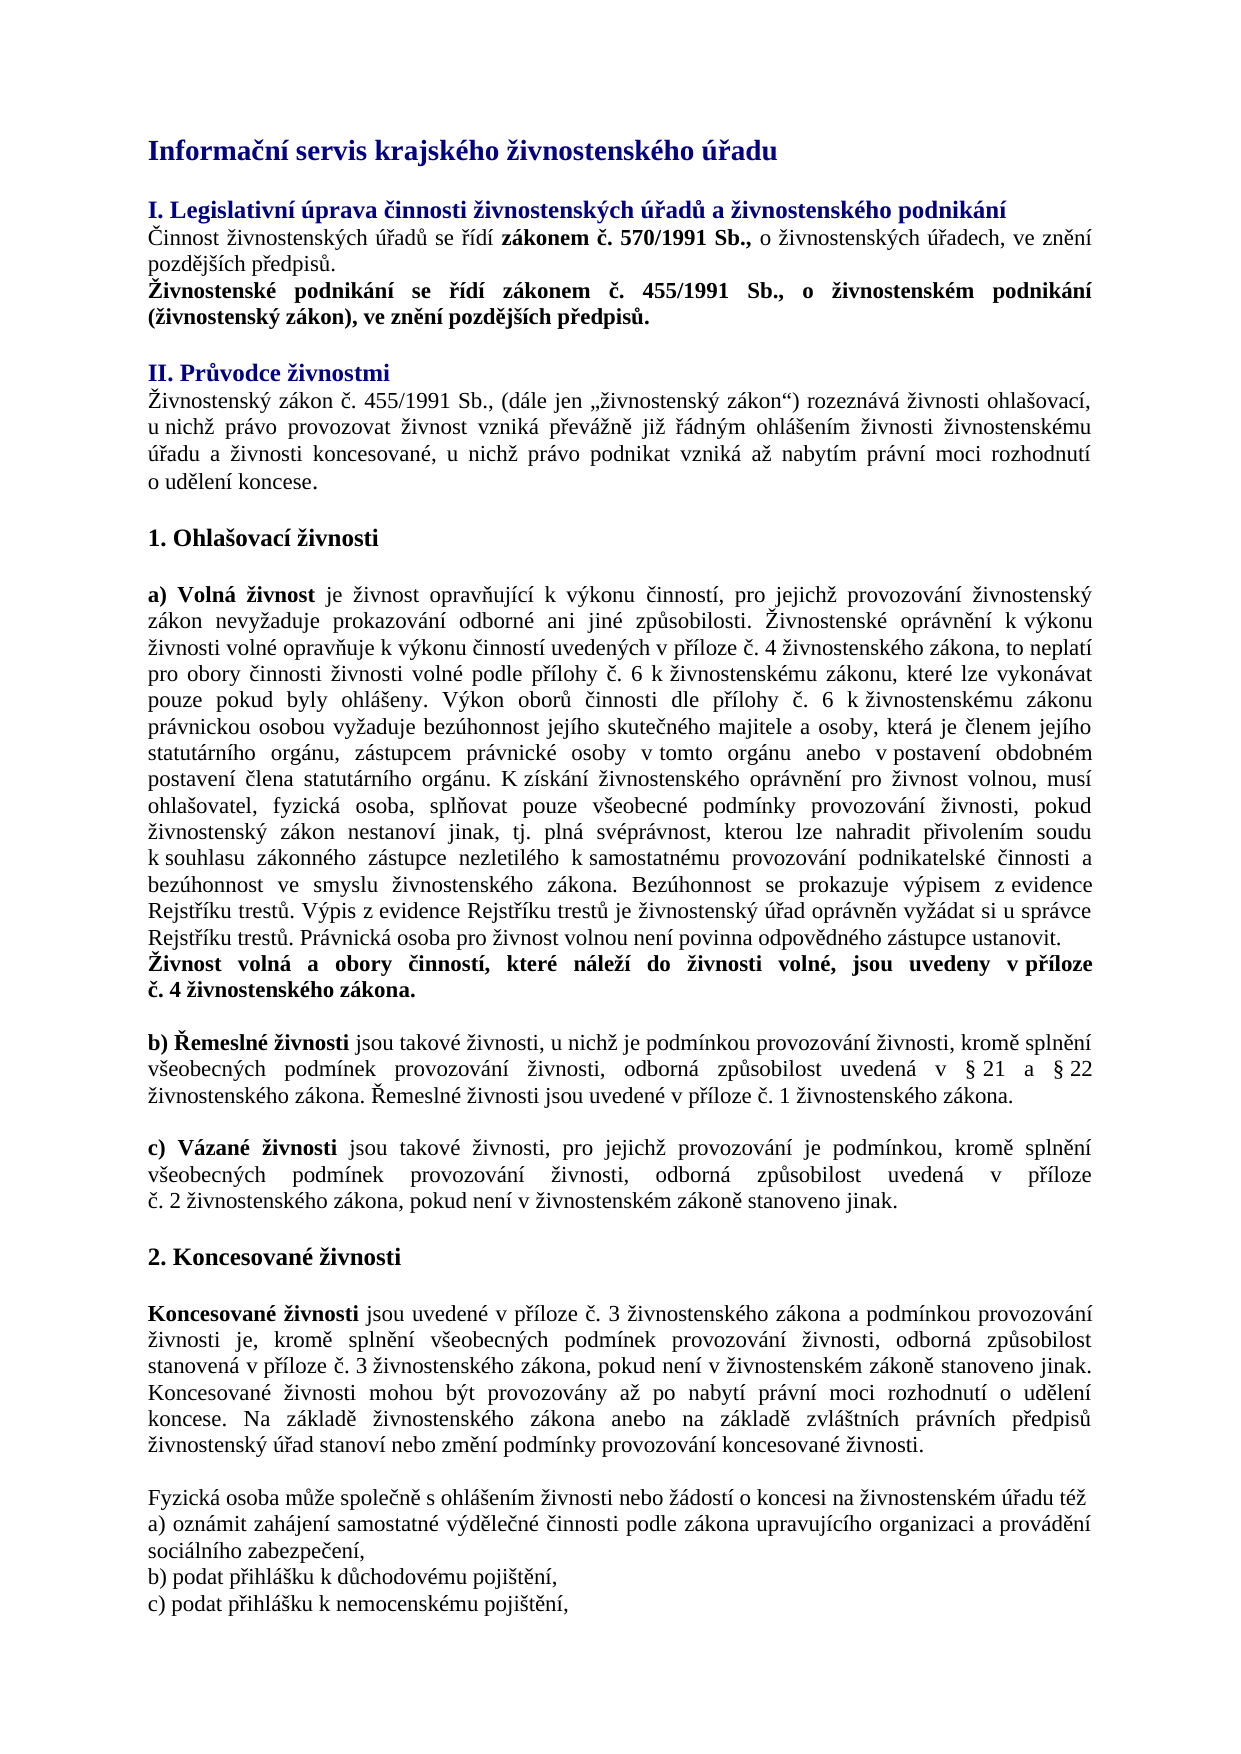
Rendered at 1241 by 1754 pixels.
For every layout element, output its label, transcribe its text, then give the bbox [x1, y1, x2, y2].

text 2. Koncesované živnosti [148, 1242, 1093, 1271]
subtitle Informační servis krajského živnostenského úřadu [148, 133, 1093, 166]
text II. Průvodce živnostmi [148, 358, 1093, 387]
text I. Legislativní úprava činnosti živnostenských úřadů a živnostenského podnikání [148, 195, 1093, 224]
text Živnostenské podnikání se řídí zákonem č. 455/1991 Sb., o živnostenském podnikání (živnostenský zákon), ve znění pozdějších předpisů. [148, 277, 1093, 329]
text Fyzická osoba může společně s ohlášením živnosti nebo žádostí o koncesi na živnostenském úřadu též [148, 1484, 1093, 1511]
text b) podat přihlášku k důchodovému pojištění, [148, 1563, 1093, 1589]
text a) Volná živnost je živnost opravňující k výkonu činností, pro jejichž provozování živnostenský zákon nevyžaduje prokazování odborné ani jiné způsobilosti. Živnostenské oprávnění k výkonu živnosti volné opravňuje k výkonu činností uvedených v příloze č. 4 živnostenského zákona, to neplatí pro obory činnosti živnosti volné podle přílohy č. 6 k živnostenskému zákonu, které lze vykonávat pouze pokud byly ohlášeny. Výkon oborů činnosti dle přílohy č. 6 k živnostenskému zákonu právnickou osobou vyžaduje bezúhonnost jejího skutečného majitele a osoby, která je členem jejího statutárního orgánu, zástupcem právnické osoby v tomto orgánu anebo v postavení obdobném postavení člena statutárního orgánu. K získání živnostenského oprávnění pro živnost volnou, musí ohlašovatel, fyzická osoba, splňovat pouze všeobecné podmínky provozování živnosti, pokud živnostenský zákon nestanoví jinak, tj. plná svéprávnost, kterou lze nahradit přivolením soudu k souhlasu zákonného zástupce nezletilého k samostatnému provozování podnikatelské činnosti a bezúhonnost ve smyslu živnostenského zákona. Bezúhonnost se prokazuje výpisem z evidence Rejstříku trestů. Výpis z evidence Rejstříku trestů je živnostenský úřad oprávněn vyžádat si u správce Rejstříku trestů. Právnická osoba pro živnost volnou není povinna odpovědného zástupce ustanovit. [148, 581, 1093, 950]
text b) Řemeslné živnosti jsou takové živnosti, u nichž je podmínkou provozování živnosti, kromě splnění všeobecných podmínek provozování živnosti, odborná způsobilost uvedená v § 21 a § 22 živnostenského zákona. Řemeslné živnosti jsou uvedené v příloze č. 1 živnostenského zákona. [148, 1029, 1093, 1108]
text c) podat přihlášku k nemocenskému pojištění, [148, 1589, 1093, 1616]
text Živnostenský zákon č. 455/1991 Sb., (dále jen „živnostenský zákon“) rozeznává živnosti ohlašovací, u nichž právo provozovat živnost vzniká převážně již řádným ohlášením živnosti živnostenskému úřadu a živnosti koncesované, u nichž právo podnikat vzniká až nabytím právní moci rozhodnutí o udělení koncese. [148, 387, 1093, 495]
text c) Vázané živnosti jsou takové živnosti, pro jejichž provozování je podmínkou, kromě splnění všeobecných podmínek provozování živnosti, odborná způsobilost uvedená v příloze č. 2 živnostenského zákona, pokud není v živnostenském zákoně stanoveno jinak. [148, 1134, 1093, 1213]
text a) oznámit zahájení samostatné výdělečné činnosti podle zákona upravujícího organizaci a provádění sociálního zabezpečení, [148, 1511, 1093, 1563]
text Koncesované živnosti jsou uvedené v příloze č. 3 živnostenského zákona a podmínkou provozování živnosti je, kromě splnění všeobecných podmínek provozování živnosti, odborná způsobilost stanovená v příloze č. 3 živnostenského zákona, pokud není v živnostenském zákoně stanoveno jinak. Koncesované živnosti mohou být provozovány až po nabytí právní moci rozhodnutí o udělení koncese. Na základě živnostenského zákona anebo na základě zvláštních právních předpisů živnostenský úřad stanoví nebo změní podmínky provozování koncesované živnosti. [148, 1300, 1093, 1458]
text 1. Ohlašovací živnosti [148, 523, 1093, 552]
text Živnost volná a obory činností, které náleží do živnosti volné, jsou uvedeny v příloze č. 4 živnostenského zákona. [148, 950, 1093, 1003]
text Činnost živnostenských úřadů se řídí zákonem č. 570/1991 Sb., o živnostenských úřadech, ve znění pozdějších předpisů. [148, 224, 1093, 277]
